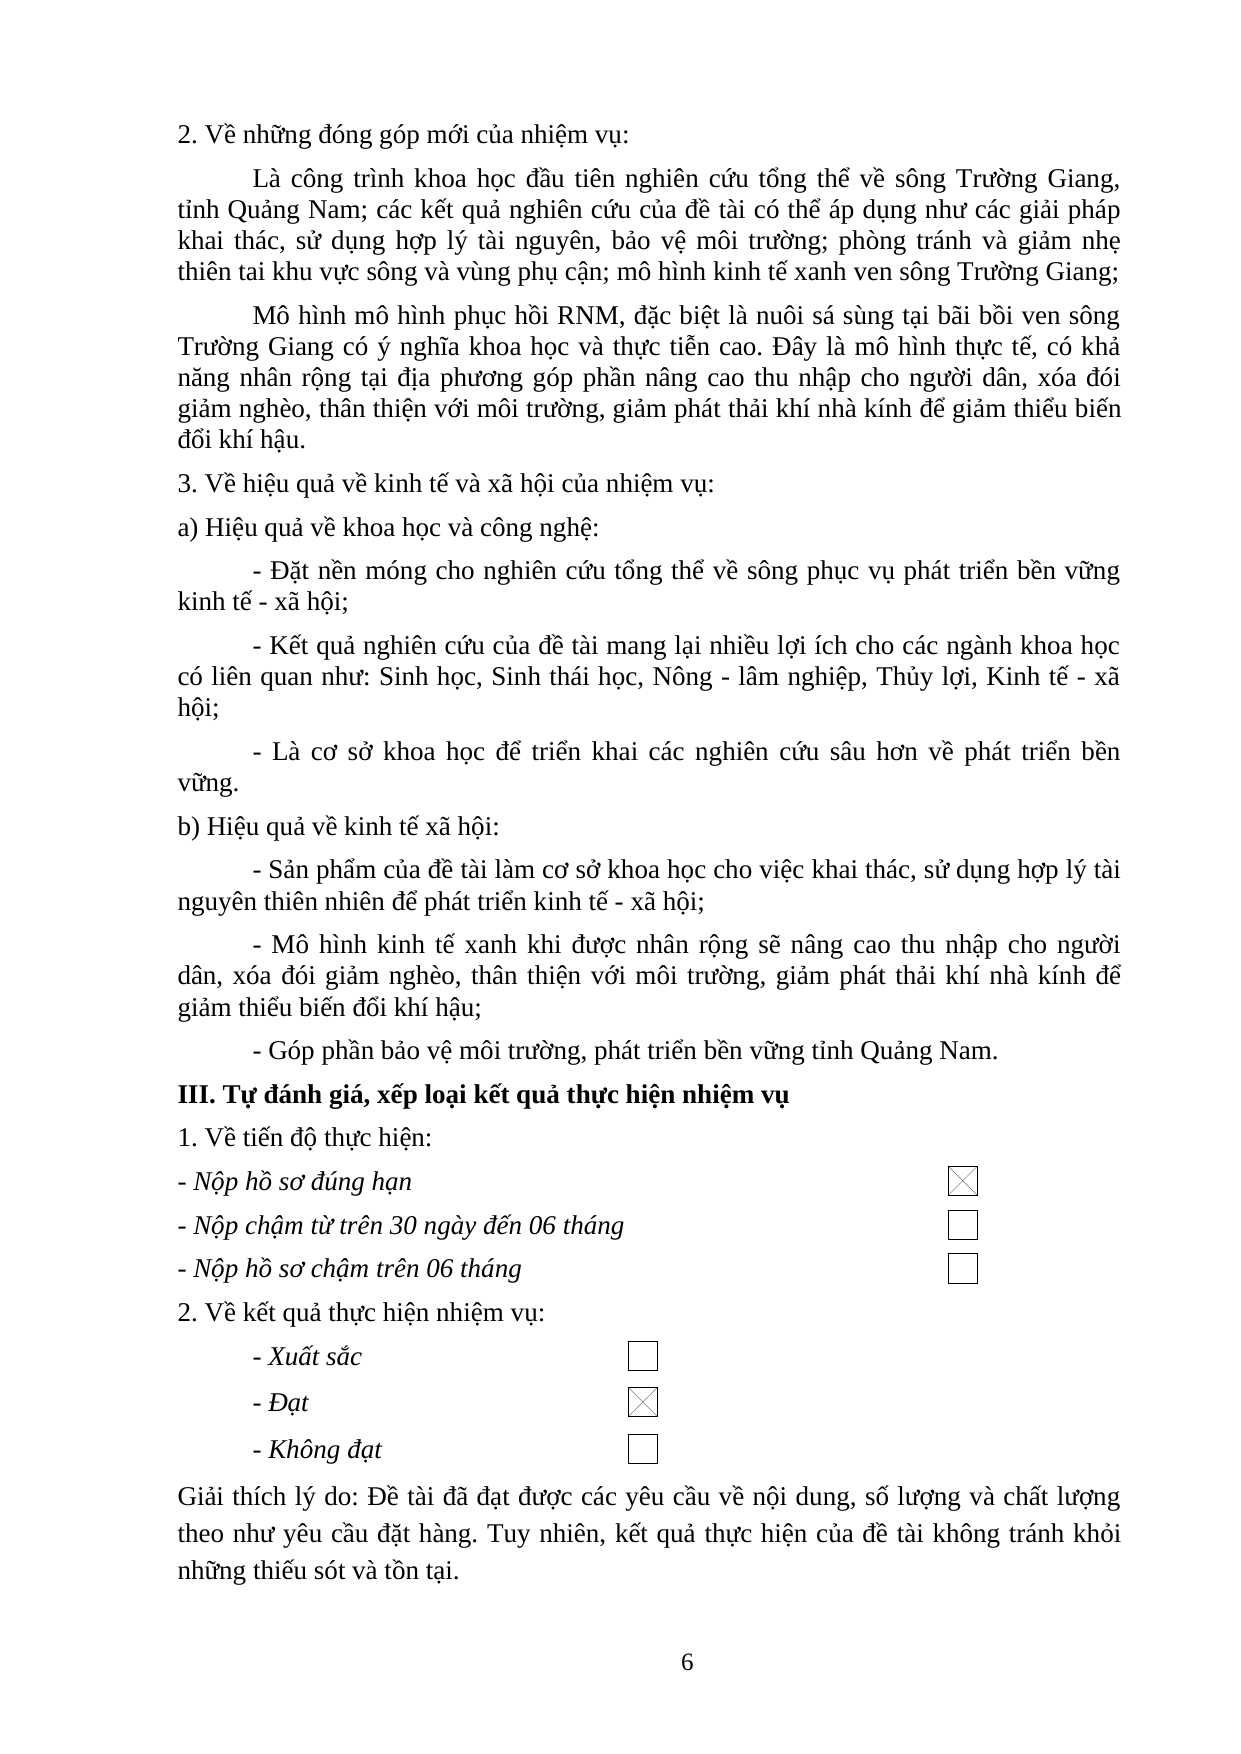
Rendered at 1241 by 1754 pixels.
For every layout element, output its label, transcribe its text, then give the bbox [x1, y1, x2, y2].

table_cell [897, 1253, 1028, 1296]
text b) Hiệu quả về kinh tế xã hội: [177, 810, 1122, 841]
text - Không đạt [177, 1433, 1122, 1464]
text Giải thích lý do: Đề tài đã đạt được các yêu cầu về nội dung, số lượng và chất lượng theo như yêu cầu đặt hàng. Tuy nhiên, kết quả thực hiện của đề tài không tránh khỏi những thiếu sót và tồn tại. [177, 1480, 1122, 1586]
text - Đặt nền móng cho nghiên cứu tổng thể về sông phục vụ phát triển bền vững kinh tế - xã hội; [177, 554, 1122, 617]
text 3. Về hiệu quả về kinh tế và xã hội của nhiệm vụ: [177, 467, 1122, 498]
table_header - Nộp hồ sơ đúng hạn [166, 1165, 897, 1209]
text - Là cơ sở khoa học để triển khai các nghiên cứu sâu hơn về phát triển bền vững. [177, 735, 1122, 797]
table_cell - Nộp chậm từ trên 30 ngày đến 06 tháng [166, 1209, 897, 1252]
text III. Tự đánh giá, xếp loại kết quả thực hiện nhiệm vụ [177, 1078, 1122, 1109]
text - Góp phần bảo vệ môi trường, phát triển bền vững tỉnh Quảng Nam. [177, 1034, 1122, 1065]
text - Xuất sắc [177, 1340, 1122, 1371]
text 1. Về tiến độ thực hiện: [177, 1122, 1122, 1153]
text 2. Về kết quả thực hiện nhiệm vụ: [177, 1296, 1122, 1327]
text a) Hiệu quả về khoa học và công nghệ: [177, 511, 1122, 542]
table_cell [897, 1209, 1028, 1252]
text 2. Về những đóng góp mới của nhiệm vụ: [177, 118, 1122, 149]
text - Mô hình kinh tế xanh khi được nhân rộng sẽ nâng cao thu nhập cho người dân, xóa đói giảm nghèo, thân thiện với môi trường, giảm phát thải khí nhà kính để giảm thiểu biến đổi khí hậu; [177, 928, 1122, 1022]
table_header [897, 1165, 1028, 1209]
table_cell - Nộp hồ sơ chậm trên 06 tháng [166, 1253, 897, 1296]
text Mô hình mô hình phục hồi RNM, đặc biệt là nuôi sá sùng tại bãi bồi ven sông Trường Giang có ý nghĩa khoa học và thực tiễn cao. Đây là mô hình thực tế, có khả năng nhân rộng tại địa phương góp phần nâng cao thu nhập cho người dân, xóa đói giảm nghèo, thân thiện với môi trường, giảm phát thải khí nhà kính để giảm thiểu biến đổi khí hậu. [177, 299, 1122, 454]
text - Kết quả nghiên cứu của đề tài mang lại nhiều lợi ích cho các ngành khoa học có liên quan như: Sinh học, Sinh thái học, Nông - lâm nghiệp, Thủy lợi, Kinh tế - xã hội; [177, 629, 1122, 723]
text - Sản phẩm của đề tài làm cơ sở khoa học cho việc khai thác, sử dụng hợp lý tài nguyên thiên nhiên để phát triển kinh tế - xã hội; [177, 853, 1122, 916]
text Là công trình khoa học đầu tiên nghiên cứu tổng thể về sông Trường Giang, tỉnh Quảng Nam; các kết quả nghiên cứu của đề tài có thể áp dụng như các giải pháp khai thác, sử dụng hợp lý tài nguyên, bảo vệ môi trường; phòng tránh và giảm nhẹ thiên tai khu vực sông và vùng phụ cận; mô hình kinh tế xanh ven sông Trường Giang; [177, 162, 1122, 286]
text - Đạt [177, 1386, 1122, 1418]
